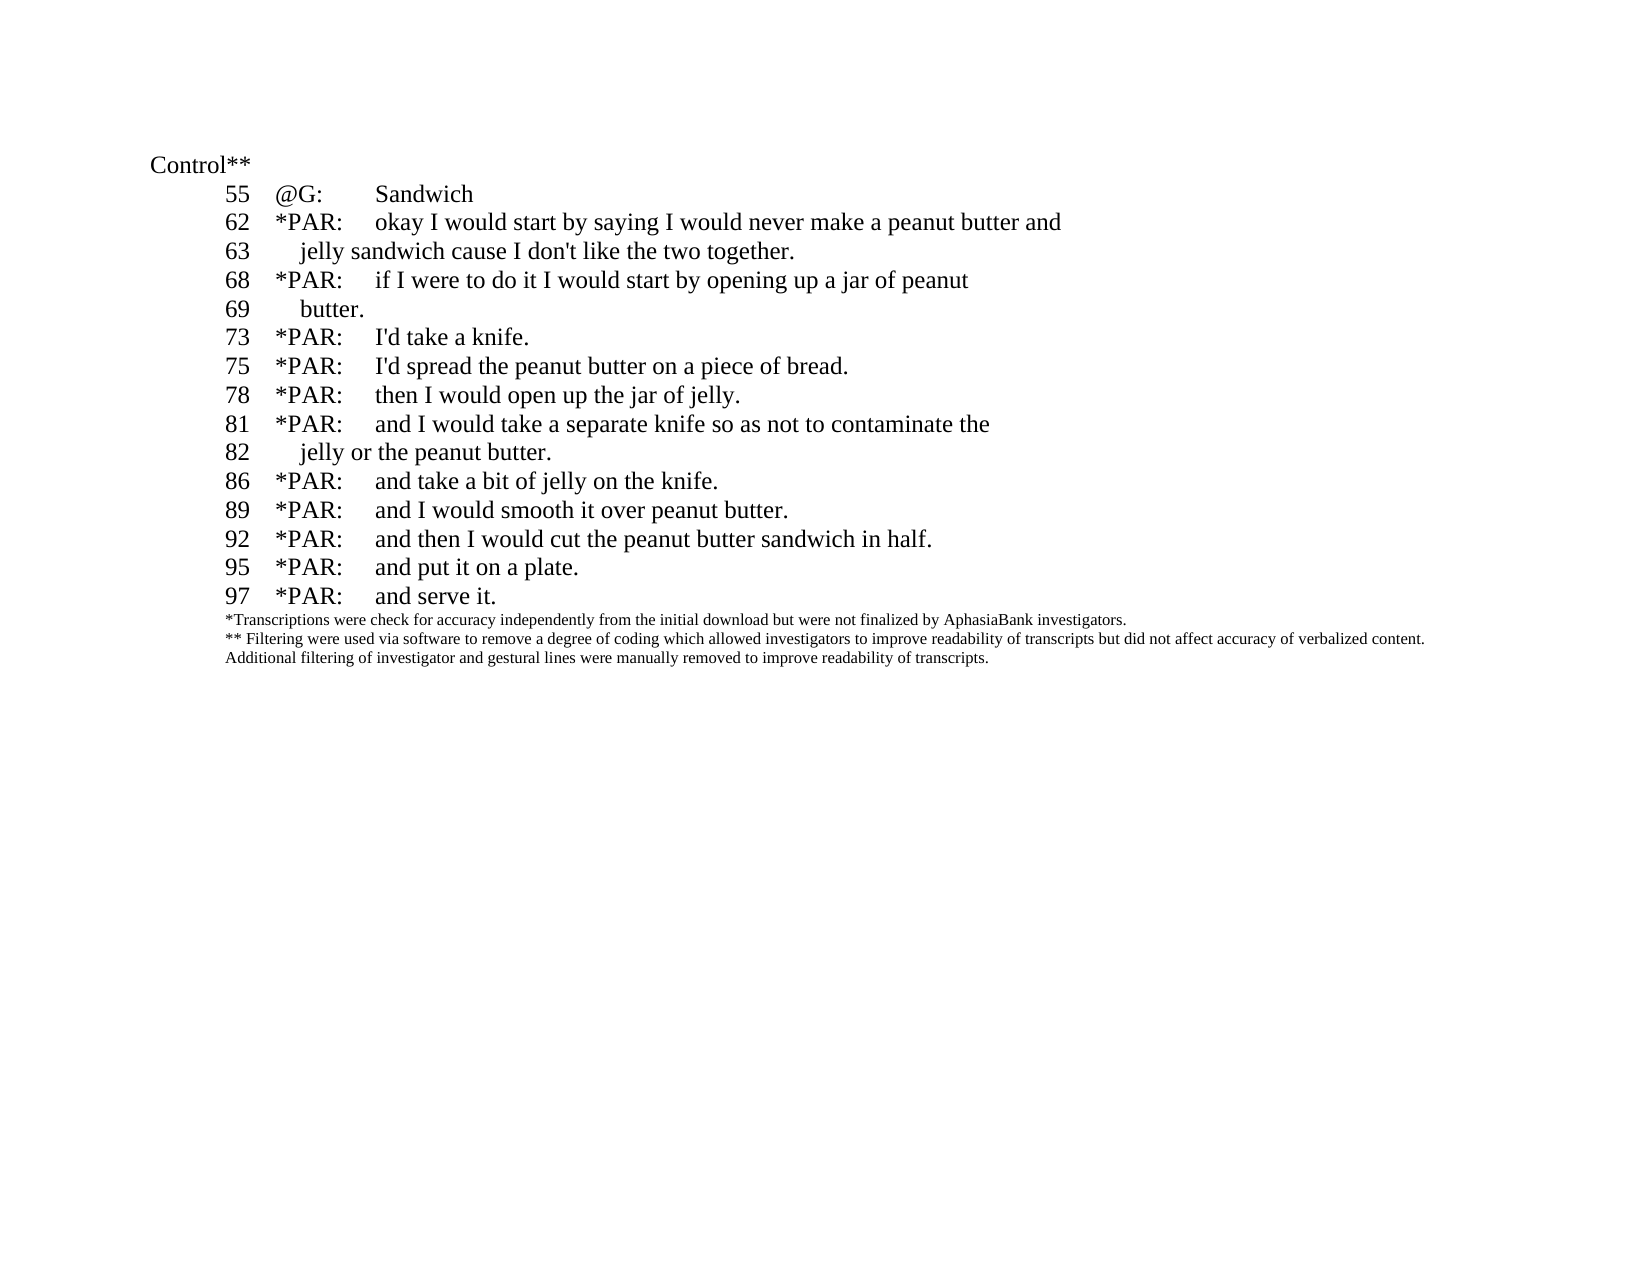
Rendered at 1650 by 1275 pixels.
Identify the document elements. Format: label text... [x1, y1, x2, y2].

list ** Filtering were used via software to remove a degree of coding which allowed investigators to improve readability of transcripts but did not affect accuracy of verbalized content. Additional filtering of investigator and gestural lines were manually removed to improve readability of transcripts. [225, 629, 1500, 667]
text 92 *PAR: and then I would cut the peanut butter sandwich in half. [225, 524, 1500, 552]
text 95 *PAR: and put it on a plate. [225, 552, 1500, 581]
text 75 *PAR: I'd spread the peanut butter on a piece of bread. [225, 351, 1500, 380]
text Control** [150, 150, 1500, 179]
list *PAR: and serve it. [225, 581, 1500, 610]
text 73 *PAR: I'd take a knife. [225, 322, 1500, 351]
text 82 jelly or the peanut butter. [225, 437, 1500, 466]
text 68 *PAR: if I were to do it I would start by opening up a jar of peanut [225, 265, 1500, 294]
list *Transcriptions were check for accuracy independently from the initial download but were not finalized by AphasiaBank investigators. [225, 610, 1500, 629]
text 55 @G: Sandwich [150, 179, 1500, 207]
text 63 jelly sandwich cause I don't like the two together. [225, 236, 1500, 265]
text 86 *PAR: and take a bit of jelly on the knife. [225, 466, 1500, 495]
text 62 *PAR: okay I would start by saying I would never make a peanut butter and [225, 207, 1500, 236]
text 69 butter. [225, 294, 1500, 322]
text 89 *PAR: and I would smooth it over peanut butter. [225, 495, 1500, 524]
text 81 *PAR: and I would take a separate knife so as not to contaminate the [225, 409, 1500, 437]
text 78 *PAR: then I would open up the jar of jelly. [225, 380, 1500, 409]
